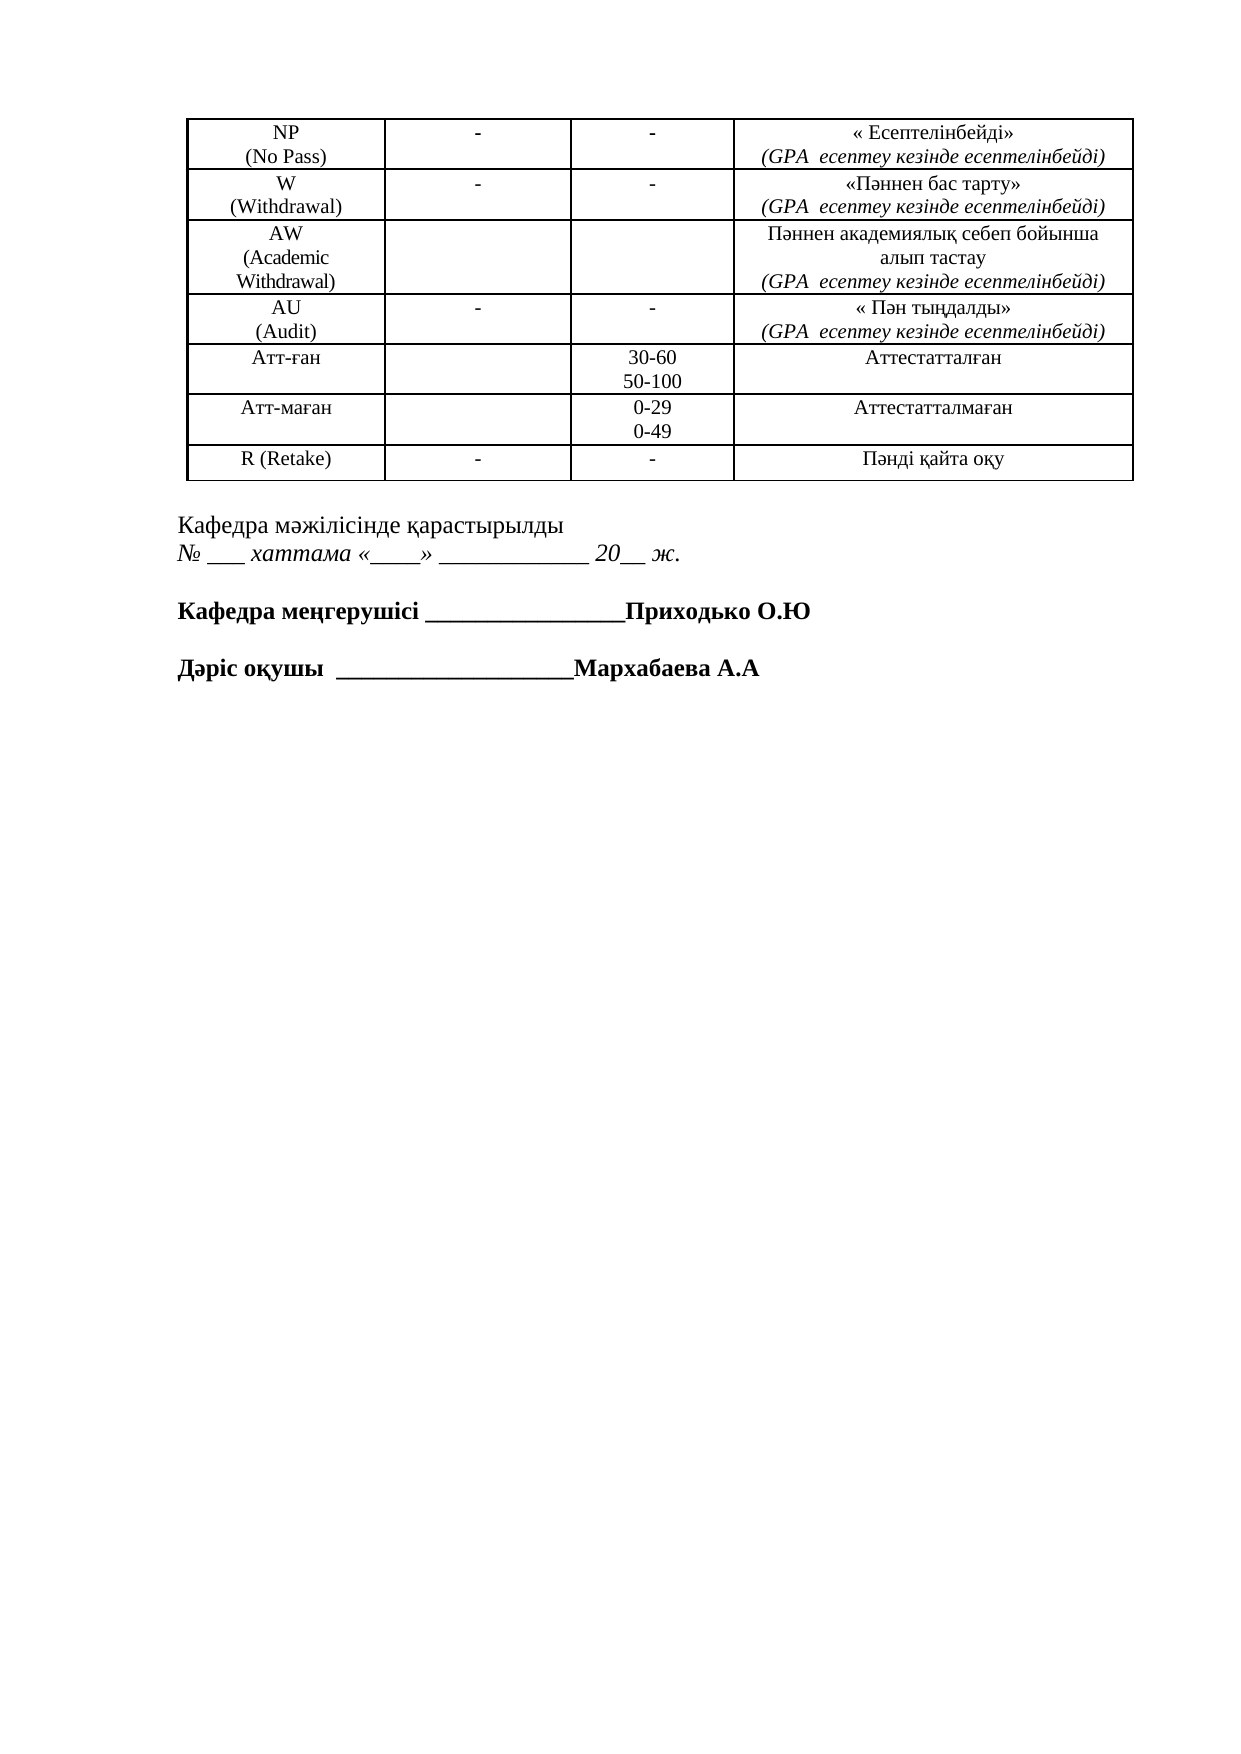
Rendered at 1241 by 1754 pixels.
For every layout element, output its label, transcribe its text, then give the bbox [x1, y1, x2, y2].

table_cell - [386, 446, 570, 480]
table_cell « Пән тыңдалды» (GPA есептеу кезінде есептелінбейді) [735, 295, 1132, 343]
table_cell - [386, 295, 570, 343]
table_cell - [386, 170, 570, 218]
table_cell - [572, 295, 733, 343]
table_cell [386, 345, 570, 393]
table_cell 30-60 50-100 [572, 345, 733, 393]
table_cell - [572, 446, 733, 480]
table_cell NP (No Рass) [189, 120, 384, 168]
table_cell « Есептелінбейді» (GPA есептеу кезінде есептелінбейді) [735, 120, 1132, 168]
table_cell 0-29 0-49 [572, 395, 733, 443]
text Кафедра мәжілісінде қарастырылды [177, 510, 1152, 538]
table_cell - [572, 170, 733, 218]
table_cell - [386, 120, 570, 168]
table_cell Пәнді қайта оқу [735, 446, 1132, 480]
table_cell [386, 395, 570, 443]
table_cell W (Withdrawal) [189, 170, 384, 218]
table_cell AW (Academic Withdrawal) [189, 221, 384, 293]
table_cell Пәннен академиялық себеп бойынша алып тастау (GPA есептеу кезінде есептелінбейді) [735, 221, 1132, 293]
table_cell «Пәннен бас тарту» (GPA есептеу кезінде есептелінбейді) [735, 170, 1132, 218]
text Дәріс оқушы ___________________Мархабаева А.А [177, 653, 1152, 682]
table_cell - [572, 120, 733, 168]
table_cell AU (Audit) [189, 295, 384, 343]
table_cell [572, 221, 733, 293]
text № ___ хаттама «____» ____________ 20__ ж. [177, 538, 1152, 567]
table_cell Аттестатталмаған [735, 395, 1132, 443]
table_cell R (Retake) [189, 446, 384, 480]
table_cell Атт-маған [189, 395, 384, 443]
table_cell Атт-ған [189, 345, 384, 393]
text Кафедра меңгерушісі ________________Приходько О.Ю [177, 596, 1152, 625]
table_cell Аттестатталған [735, 345, 1132, 393]
table_cell [386, 221, 570, 293]
